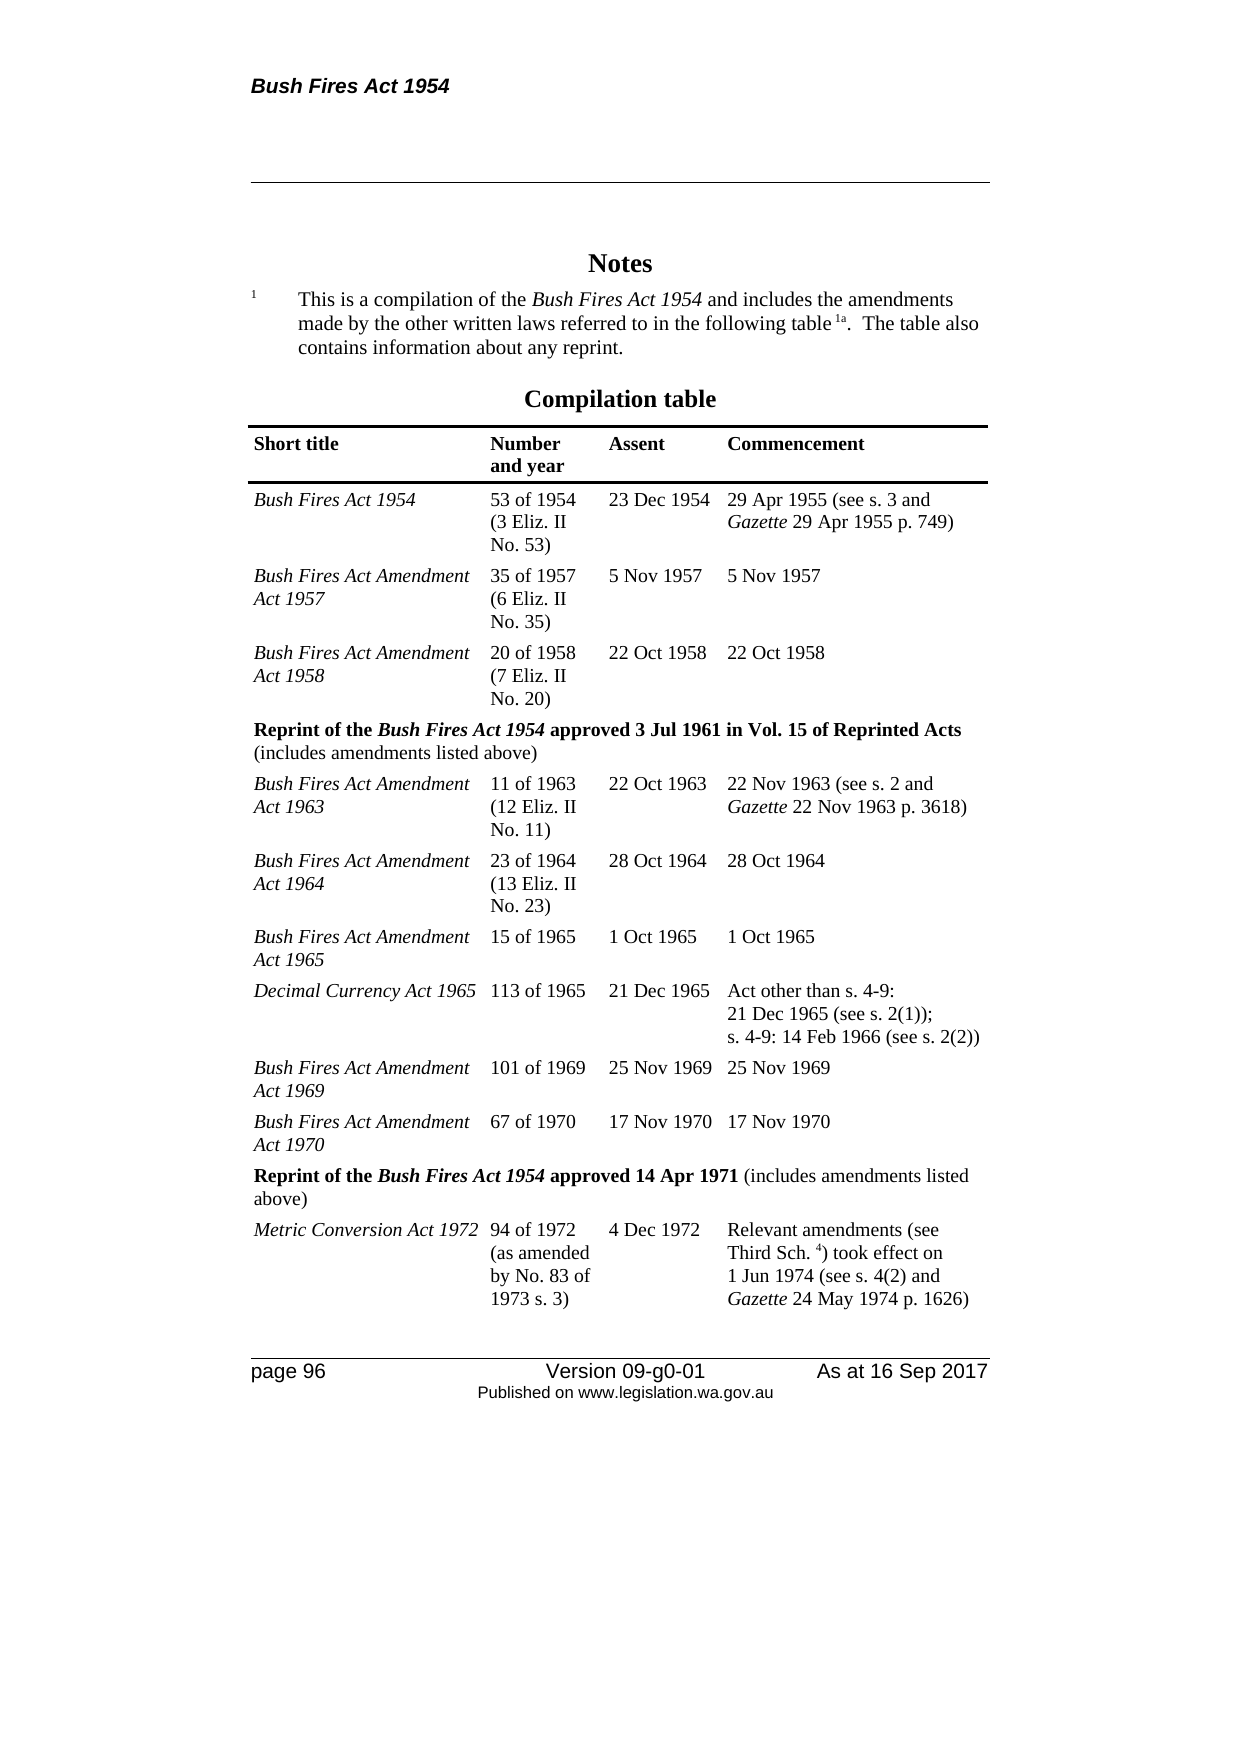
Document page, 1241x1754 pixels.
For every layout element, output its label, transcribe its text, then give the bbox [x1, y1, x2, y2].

table_cell 22 Oct 1958 [603, 637, 721, 714]
table_cell 28 Oct 1964 [603, 845, 721, 921]
table_cell 94 of 1972 (as amended by No. 83 of 1973 s. 3) [484, 1214, 603, 1313]
table_cell 1 Oct 1965 [603, 921, 721, 975]
table_header Short title [248, 428, 484, 481]
table_header Commencement [721, 428, 988, 481]
table_cell 21 Dec 1965 [603, 975, 721, 1052]
table_header Number and year [484, 428, 603, 481]
table_cell Bush Fires Act Amendment Act 1969 [248, 1052, 484, 1106]
table_cell 23 of 1964 (13 Eliz. II No. 23) [484, 845, 603, 921]
table_cell 5 Nov 1957 [603, 560, 721, 637]
table_cell 67 of 1970 [484, 1106, 603, 1160]
table_cell Bush Fires Act Amendment Act 1958 [248, 637, 484, 714]
table_cell Bush Fires Act Amendment Act 1964 [248, 845, 484, 921]
table_cell 20 of 1958 (7 Eliz. II No. 20) [484, 637, 603, 714]
table_cell 53 of 1954 (3 Eliz. II No. 53) [484, 484, 603, 560]
table_cell 22 Oct 1963 [603, 768, 721, 844]
table_cell Metric Conversion Act 1972 [248, 1214, 484, 1313]
subtitle Notes [251, 247, 990, 279]
table_cell 4 Dec 1972 [603, 1214, 721, 1313]
table_cell 35 of 1957 (6 Eliz. II No. 35) [484, 560, 603, 637]
table_cell Relevant amendments (see Third Sch. 4) took effect on 1 Jun 1974 (see s. 4(2) and Gazette 24 May 1974 p. 1626) [721, 1214, 987, 1313]
table_cell Bush Fires Act Amendment Act 1970 [248, 1106, 484, 1160]
text 1 This is a compilation of the Bush Fires Act 1954 and includes the amendments made by the other written laws referred to in the following table 1a. The table also contains information about any reprint. [251, 287, 990, 359]
table_cell Reprint of the Bush Fires Act 1954 approved 14 Apr 1971 (includes amendments listed above) [248, 1160, 987, 1214]
table_cell Bush Fires Act Amendment Act 1963 [248, 768, 484, 844]
table_cell Bush Fires Act Amendment Act 1957 [248, 560, 484, 637]
table_cell Bush Fires Act Amendment Act 1965 [248, 921, 484, 975]
table_cell 22 Nov 1963 (see s. 2 and Gazette 22 Nov 1963 p. 3618) [721, 768, 987, 844]
table_cell 101 of 1969 [484, 1052, 603, 1106]
table_cell 29 Apr 1955 (see s. 3 and Gazette 29 Apr 1955 p. 749) [721, 484, 987, 560]
table_cell Decimal Currency Act 1965 [248, 975, 484, 1052]
table_cell 17 Nov 1970 [603, 1106, 721, 1160]
table_cell 17 Nov 1970 [721, 1106, 987, 1160]
table_cell 11 of 1963 (12 Eliz. II No. 11) [484, 768, 603, 844]
table_cell 5 Nov 1957 [721, 560, 987, 637]
table_cell 15 of 1965 [484, 921, 603, 975]
table_cell 1 Oct 1965 [721, 921, 987, 975]
table_cell Reprint of the Bush Fires Act 1954 approved 3 Jul 1961 in Vol. 15 of Reprinted Acts (includes amendments listed above) [248, 714, 987, 768]
table_cell 28 Oct 1964 [721, 845, 987, 921]
table_header Assent [603, 428, 721, 481]
table_cell 23 Dec 1954 [603, 484, 721, 560]
table_cell 25 Nov 1969 [721, 1052, 987, 1106]
table_cell 22 Oct 1958 [721, 637, 987, 714]
table_cell Act other than s. 4-9: 21 Dec 1965 (see s. 2(1)); s. 4-9: 14 Feb 1966 (see s. 2(2)) [721, 975, 987, 1052]
table_cell Bush Fires Act 1954 [248, 484, 484, 560]
table_cell 113 of 1965 [484, 975, 603, 1052]
table_cell 25 Nov 1969 [603, 1052, 721, 1106]
subtitle Compilation table [251, 384, 990, 413]
